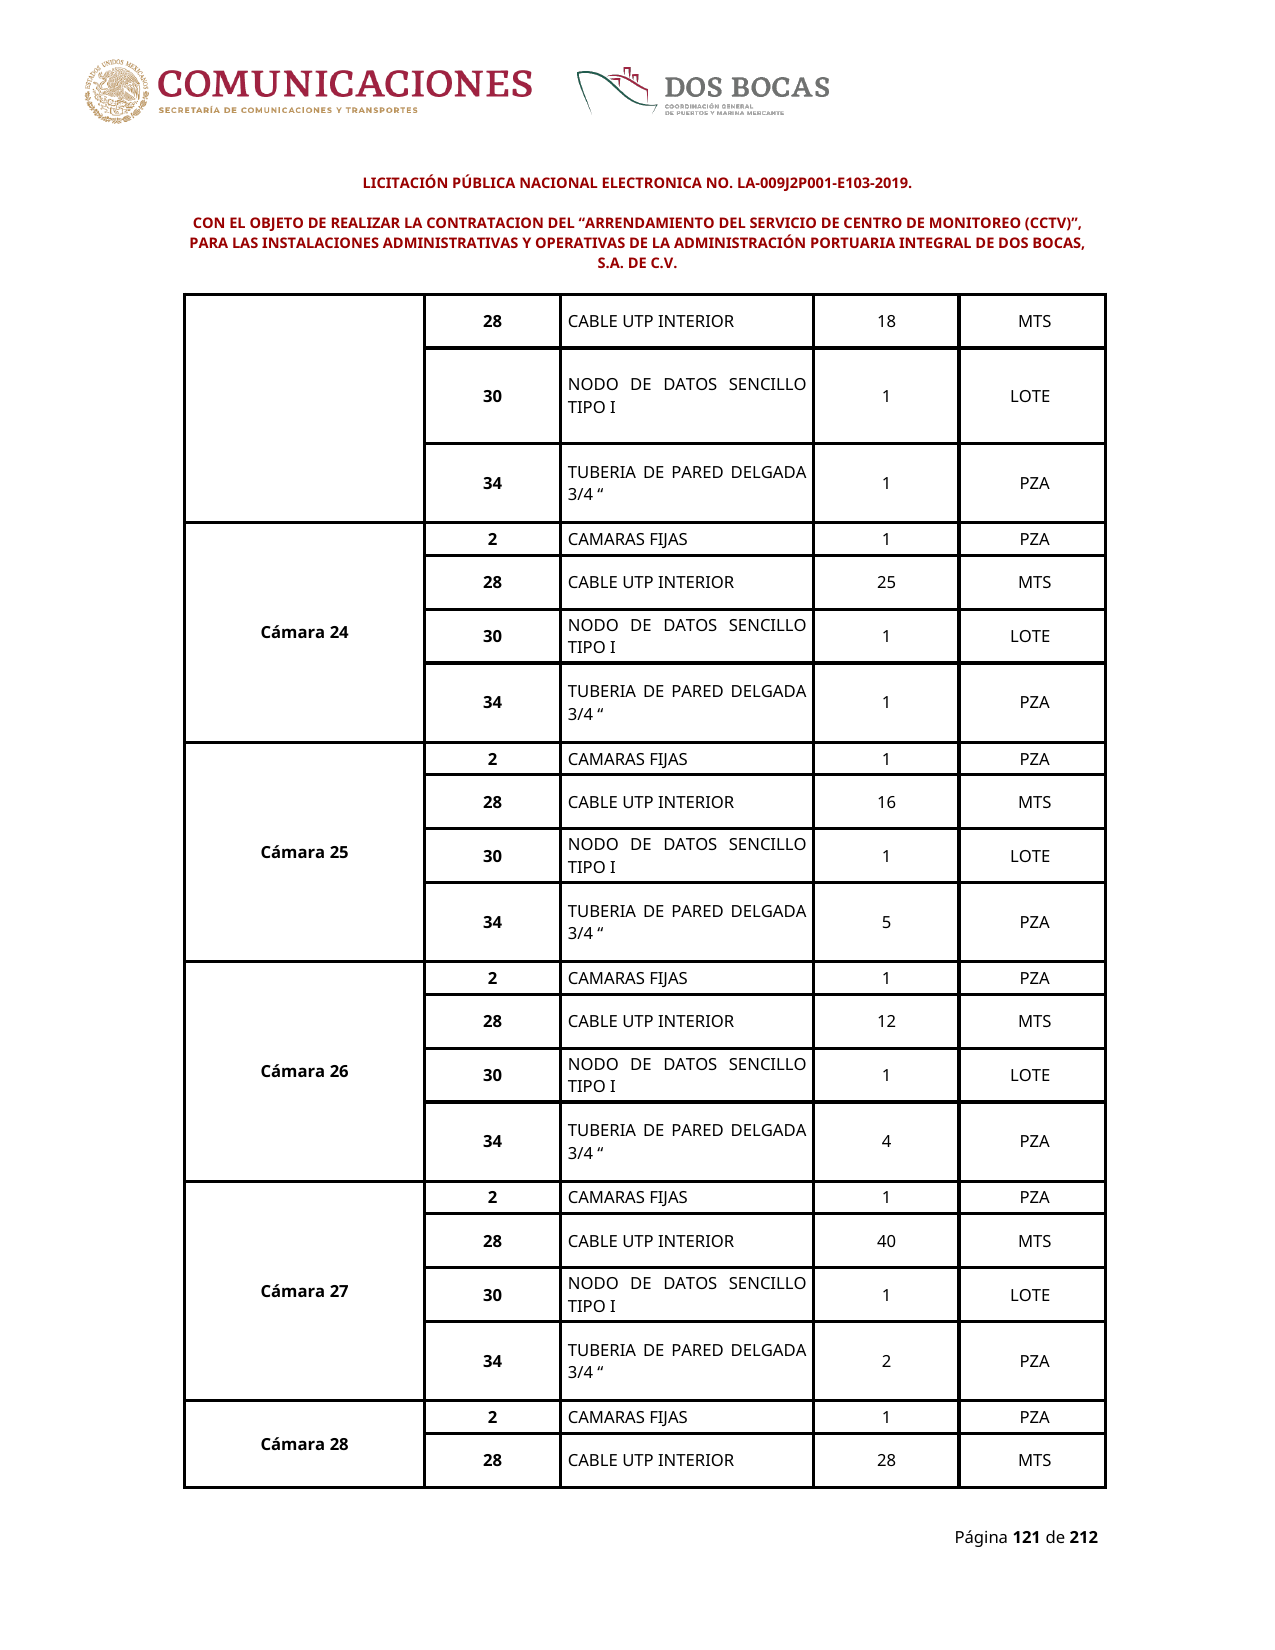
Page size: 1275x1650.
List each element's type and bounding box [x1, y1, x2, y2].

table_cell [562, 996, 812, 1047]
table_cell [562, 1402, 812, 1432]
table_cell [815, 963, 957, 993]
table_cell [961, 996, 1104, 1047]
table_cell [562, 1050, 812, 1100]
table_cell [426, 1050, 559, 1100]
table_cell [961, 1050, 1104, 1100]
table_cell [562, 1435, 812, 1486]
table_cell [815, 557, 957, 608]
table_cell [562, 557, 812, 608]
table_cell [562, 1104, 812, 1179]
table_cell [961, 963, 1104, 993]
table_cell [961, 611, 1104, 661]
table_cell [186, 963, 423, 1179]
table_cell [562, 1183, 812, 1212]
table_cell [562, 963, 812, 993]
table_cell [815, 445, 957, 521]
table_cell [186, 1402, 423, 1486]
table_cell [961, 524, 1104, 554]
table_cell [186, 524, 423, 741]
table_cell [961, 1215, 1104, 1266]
picture [80, 51, 536, 134]
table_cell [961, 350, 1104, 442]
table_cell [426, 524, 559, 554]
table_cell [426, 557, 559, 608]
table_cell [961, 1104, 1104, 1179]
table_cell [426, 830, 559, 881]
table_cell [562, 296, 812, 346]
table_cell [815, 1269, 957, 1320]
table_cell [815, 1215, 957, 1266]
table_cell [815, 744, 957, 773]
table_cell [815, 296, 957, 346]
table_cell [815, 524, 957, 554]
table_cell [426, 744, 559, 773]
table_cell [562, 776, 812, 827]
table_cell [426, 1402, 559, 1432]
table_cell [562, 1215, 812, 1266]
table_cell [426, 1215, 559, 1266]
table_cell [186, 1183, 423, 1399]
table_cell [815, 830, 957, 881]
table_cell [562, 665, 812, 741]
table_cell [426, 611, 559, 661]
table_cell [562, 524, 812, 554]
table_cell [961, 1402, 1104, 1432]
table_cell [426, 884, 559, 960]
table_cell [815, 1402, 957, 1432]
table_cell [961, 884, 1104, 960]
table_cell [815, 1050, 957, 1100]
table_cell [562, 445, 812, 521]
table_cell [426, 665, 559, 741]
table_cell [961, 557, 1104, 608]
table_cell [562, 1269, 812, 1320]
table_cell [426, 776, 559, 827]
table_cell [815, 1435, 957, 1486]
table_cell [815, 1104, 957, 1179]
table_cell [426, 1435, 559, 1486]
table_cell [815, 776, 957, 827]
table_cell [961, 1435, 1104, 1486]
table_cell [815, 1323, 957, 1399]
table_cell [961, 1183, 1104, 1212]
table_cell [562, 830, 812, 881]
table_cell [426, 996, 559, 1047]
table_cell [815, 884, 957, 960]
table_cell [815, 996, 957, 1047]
picture [577, 67, 829, 115]
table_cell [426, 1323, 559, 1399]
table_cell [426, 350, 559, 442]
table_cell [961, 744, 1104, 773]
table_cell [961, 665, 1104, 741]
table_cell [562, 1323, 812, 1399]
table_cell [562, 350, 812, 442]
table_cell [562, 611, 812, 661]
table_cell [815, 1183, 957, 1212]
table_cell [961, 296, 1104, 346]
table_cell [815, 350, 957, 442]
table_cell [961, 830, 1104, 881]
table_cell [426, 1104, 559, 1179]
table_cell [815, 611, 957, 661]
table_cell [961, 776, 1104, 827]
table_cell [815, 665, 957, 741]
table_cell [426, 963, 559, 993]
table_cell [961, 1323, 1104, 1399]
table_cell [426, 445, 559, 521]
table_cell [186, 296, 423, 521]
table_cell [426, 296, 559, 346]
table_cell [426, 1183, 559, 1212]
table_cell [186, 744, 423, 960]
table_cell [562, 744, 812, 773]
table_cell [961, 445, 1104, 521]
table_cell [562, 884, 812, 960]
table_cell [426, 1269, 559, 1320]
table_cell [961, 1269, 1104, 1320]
